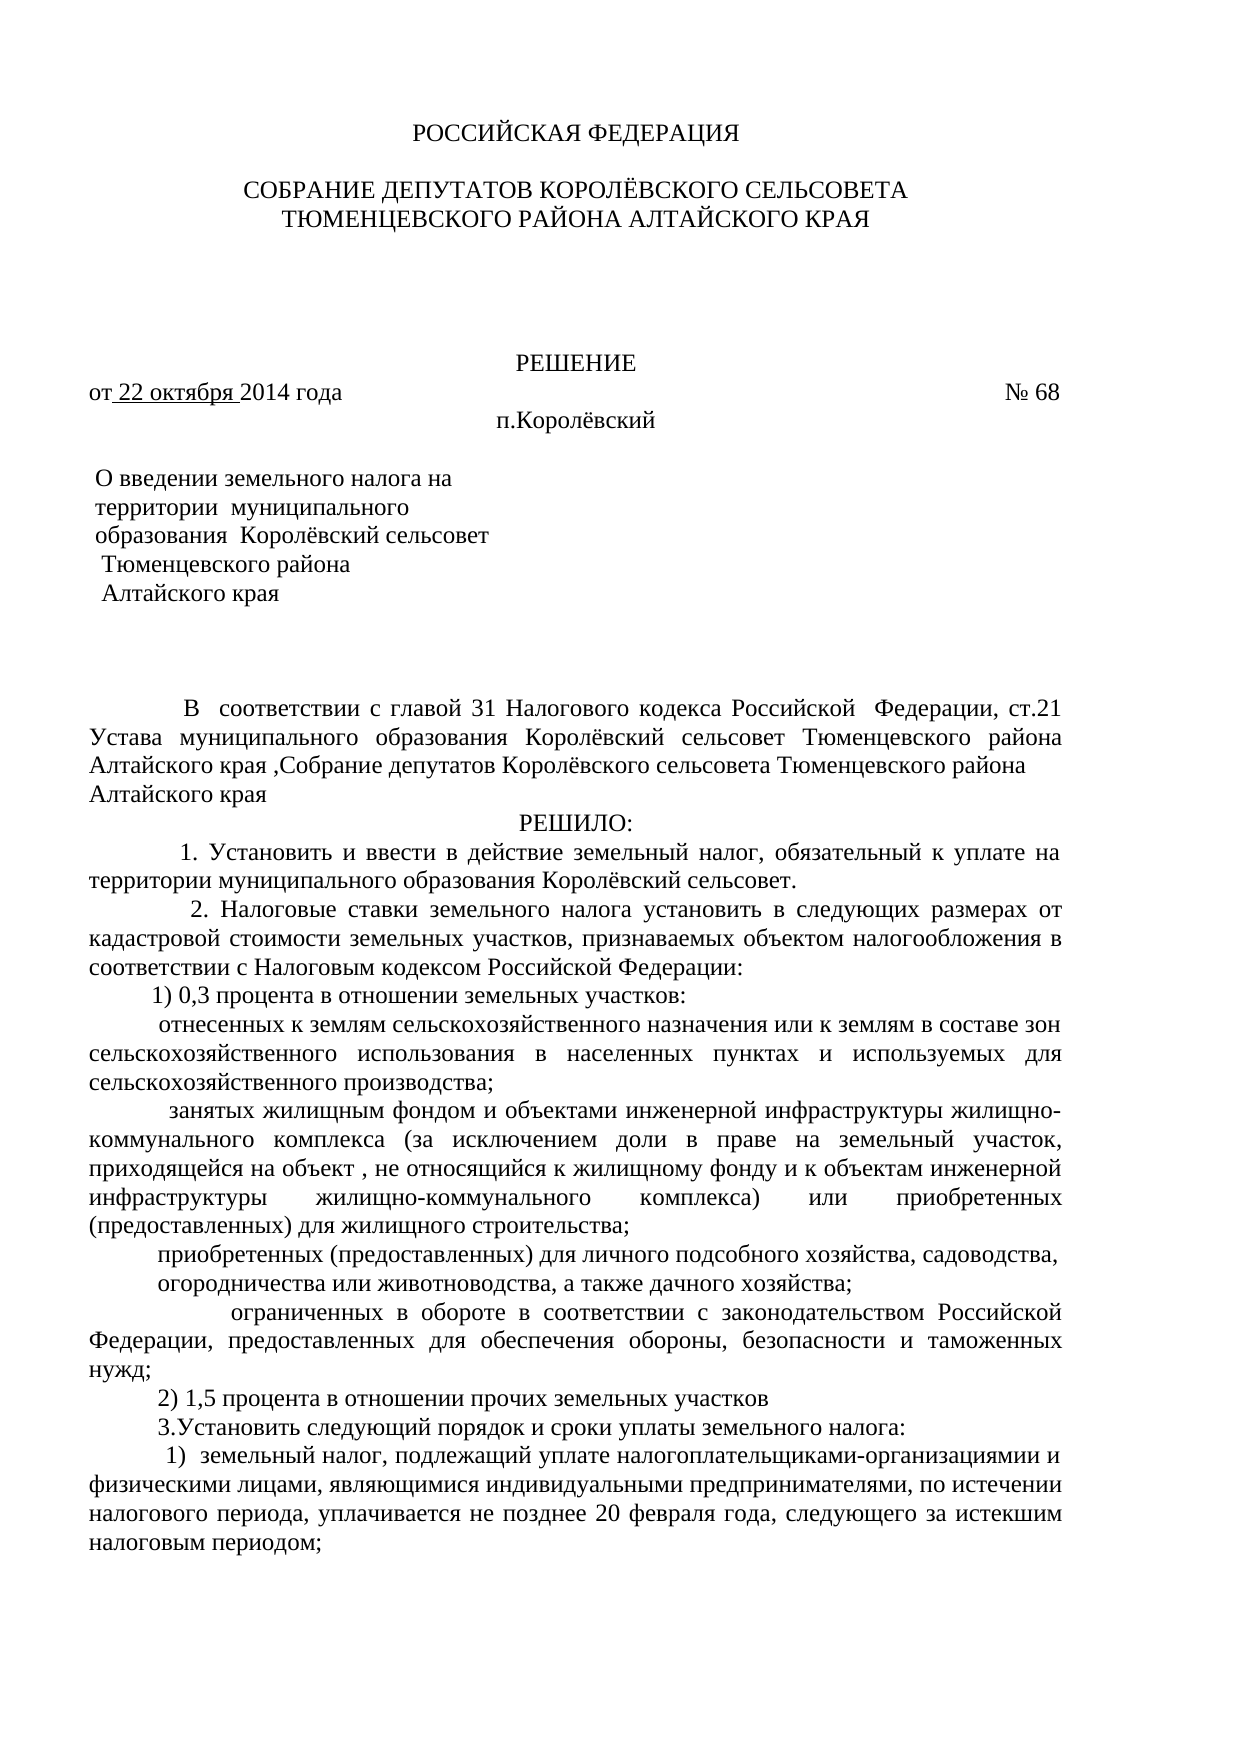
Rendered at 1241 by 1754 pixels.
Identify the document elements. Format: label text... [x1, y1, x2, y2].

text от 22 октября 2014 года № 68 [89, 377, 1063, 406]
text ограниченных в обороте в соответствии с законодательством Российской Федерации, предоставленных для обеспечения обороны, безопасности и таможенных нужд; [89, 1297, 1063, 1383]
text 1) земельный налог, подлежащий уплате налогоплательщиками-организациямии и физическими лицами, являющимися индивидуальными предпринимателями, по истечении налогового периода, уплачивается не позднее 20 февраля года, следующего за истекшим налоговым периодом; [89, 1441, 1063, 1556]
text территории муниципального [89, 492, 1063, 521]
text В соответствии с главой 31 Налогового кодекса Российской Федерации, ст.21 Устава муниципального образования Королёвский сельсовет Тюменцевского района Алтайского края ,Собрание депутатов Королёвского сельсовета Тюменцевского района [89, 693, 1063, 779]
text 2) 1,5 процента в отношении прочих земельных участков [89, 1383, 1063, 1412]
text РОССИЙСКАЯ ФЕДЕРАЦИЯ [89, 118, 1063, 147]
text РЕШИЛО: [89, 808, 1063, 837]
text образования Королёвский сельсовет [89, 521, 1063, 549]
text огородничества или животноводства, а также дачного хозяйства; [89, 1268, 1063, 1297]
text 1. Установить и ввести в действие земельный налог, обязательный к уплате на территории муниципального образования Королёвский сельсовет. [89, 837, 1063, 894]
text Алтайского края [89, 578, 1063, 607]
text СОБРАНИЕ ДЕПУТАТОВ КОРОЛЁВСКОГО СЕЛЬСОВЕТА [89, 176, 1063, 204]
text О введении земельного налога на [89, 463, 1063, 492]
text 3.Установить следующий порядок и сроки уплаты земельного налога: [89, 1412, 1063, 1441]
text Алтайского края [89, 779, 1063, 808]
text ТЮМЕНЦЕВСКОГО РАЙОНА АЛТАЙСКОГО КРАЯ [89, 204, 1063, 233]
text приобретенных (предоставленных) для личного подсобного хозяйства, садоводства, [89, 1239, 1063, 1268]
text 1) 0,3 процента в отношении земельных участков: [89, 981, 1063, 1009]
text Тюменцевского района [89, 549, 1063, 578]
text п.Королёвский [89, 406, 1063, 434]
text отнесенных к землям сельскохозяйственного назначения или к землям в составе зон сельскохозяйственного использования в населенных пунктах и используемых для сельскохозяйственного производства; [89, 1009, 1063, 1096]
text 2. Налоговые ставки земельного налога установить в следующих размерах от кадастровой стоимости земельных участков, признаваемых объектом налогообложения в соответствии с Налоговым кодексом Российской Федерации: [89, 894, 1063, 981]
text РЕШЕНИЕ [89, 348, 1063, 377]
text занятых жилищным фондом и объектами инженерной инфраструктуры жилищно-коммунального комплекса (за исключением доли в праве на земельный участок, приходящейся на объект , не относящийся к жилищному фонду и к объектам инженерной инфраструктуры жилищно-коммунального комплекса) или приобретенных (предоставленных) для жилищного строительства; [89, 1096, 1063, 1239]
